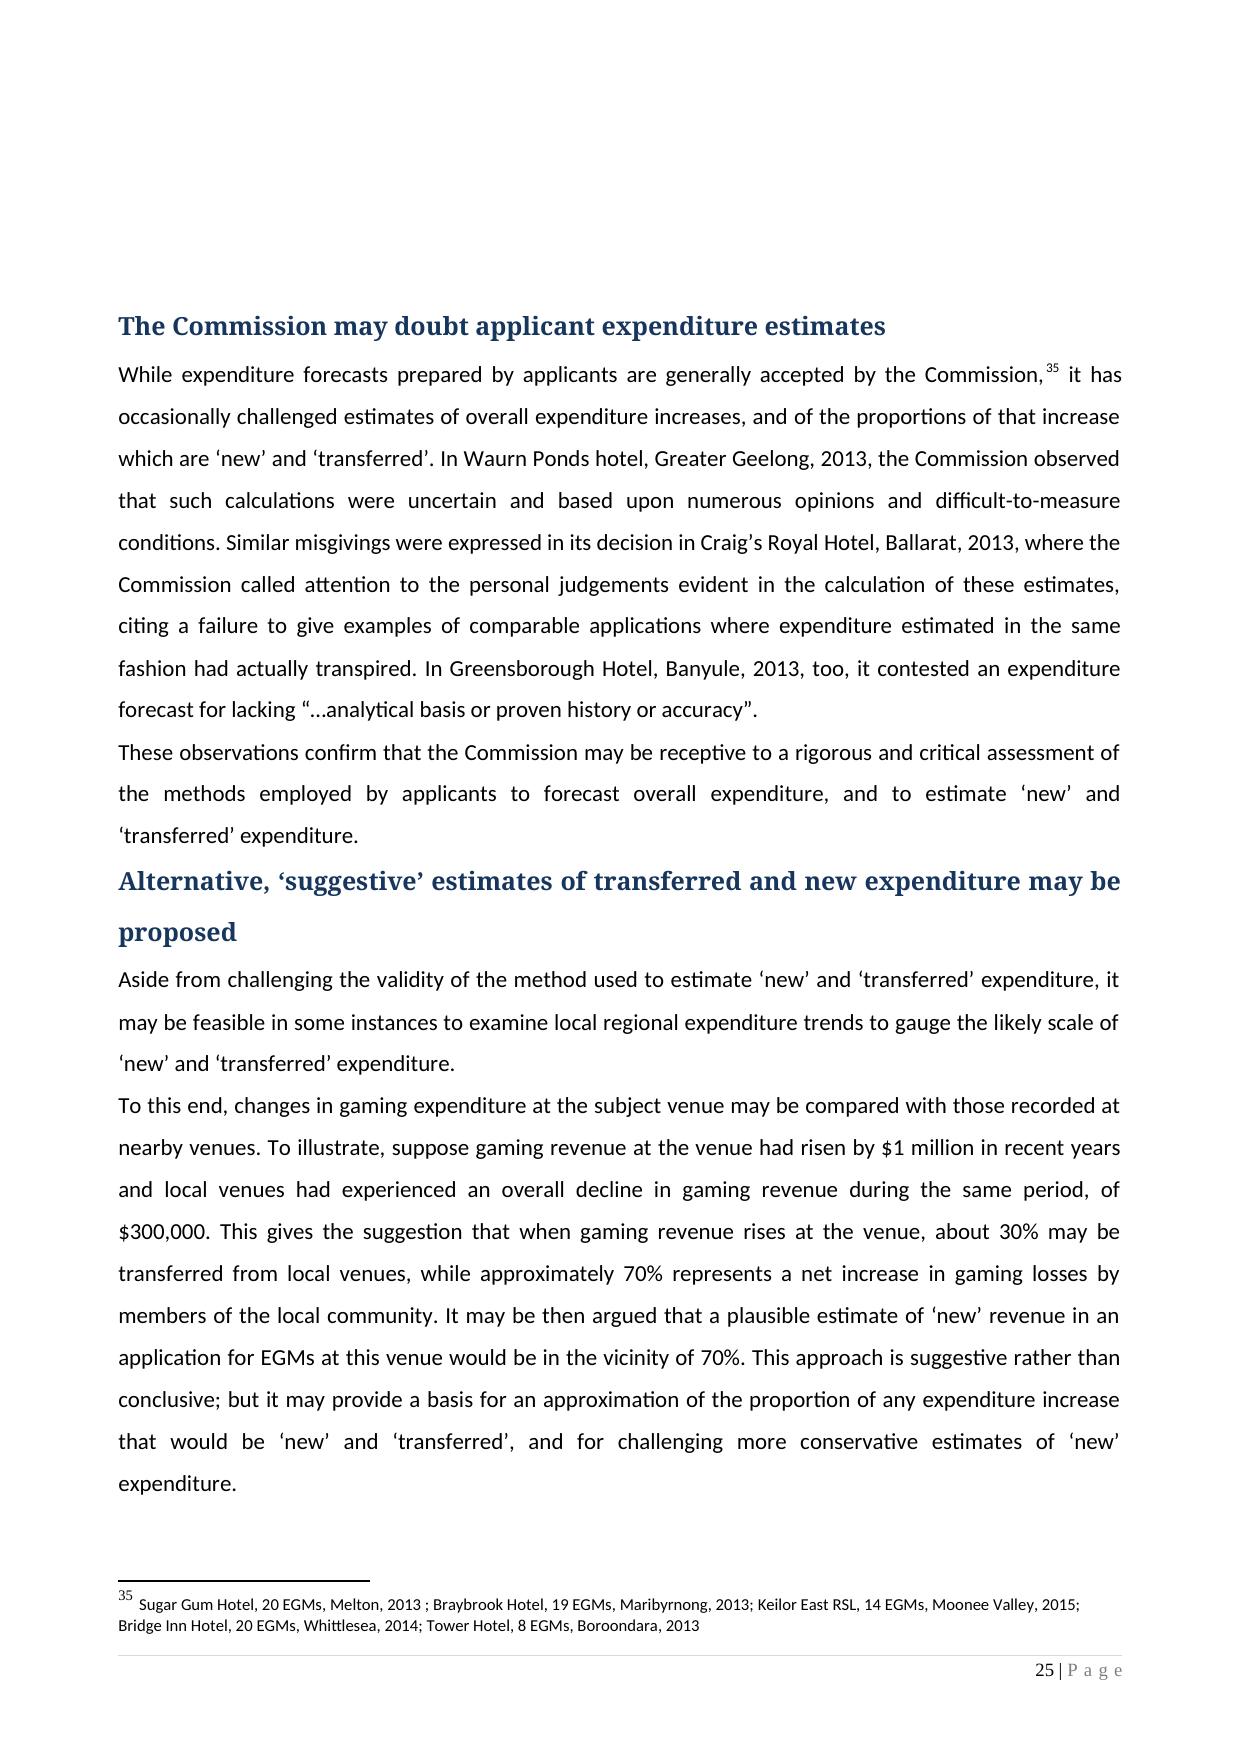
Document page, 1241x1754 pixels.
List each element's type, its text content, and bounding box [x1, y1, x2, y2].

text To this end, changes in gaming expenditure at the subject venue may be compared with those recorded at nearby venues. To illustrate, suppose gaming revenue at the venue had risen by $1 million in recent years and local venues had experienced an overall decline in gaming revenue during the same period, of $300,000. This gives the suggestion that when gaming revenue rises at the venue, about 30% may be transferred from local venues, while approximately 70% represents a net increase in gaming losses by members of the local community. It may be then argued that a plausible estimate of ‘new’ revenue in an application for EGMs at this venue would be in the vicinity of 70%. This approach is suggestive rather than conclusive; but it may provide a basis for an approximation of the proportion of any expenditure increase that would be ‘new’ and ‘transferred’, and for challenging more conservative estimates of ‘new’ expenditure. [118, 1092, 1122, 1497]
text Alternative, ‘suggestive’ estimates of transferred and new expenditure may be proposed [118, 863, 1122, 949]
text While expenditure forecasts prepared by applicants are generally accepted by the Commission, it has occasionally challenged estimates of overall expenditure increases, and of the proportions of that increase which are ‘new’ and ‘transferred’. In Waurn Ponds hotel, Greater Geelong, 2013, the Commission observed that such calculations were uncertain and based upon numerous opinions and difficult-to-measure conditions. Similar misgivings were expressed in its decision in Craig’s Royal Hotel, Ballarat, 2013, where the Commission called attention to the personal judgements evident in the calculation of these estimates, citing a failure to give examples of comparable applications where expenditure estimated in the same fashion had actually transpired. In Greensborough Hotel, Banyule, 2013, too, it contested an expenditure forecast for lacking “…analytical basis or proven history or accuracy”. [118, 360, 1122, 724]
text Aside from challenging the validity of the method used to estimate ‘new’ and ‘transferred’ expenditure, it may be feasible in some instances to examine local regional expenditure trends to gauge the likely scale of ‘new’ and ‘transferred’ expenditure. [118, 966, 1122, 1078]
text These observations confirm that the Commission may be receptive to a rigorous and critical assessment of the methods employed by applicants to forecast overall expenditure, and to estimate ‘new’ and ‘transferred’ expenditure. [118, 738, 1122, 849]
text The Commission may doubt applicant expenditure estimates [118, 309, 1122, 343]
